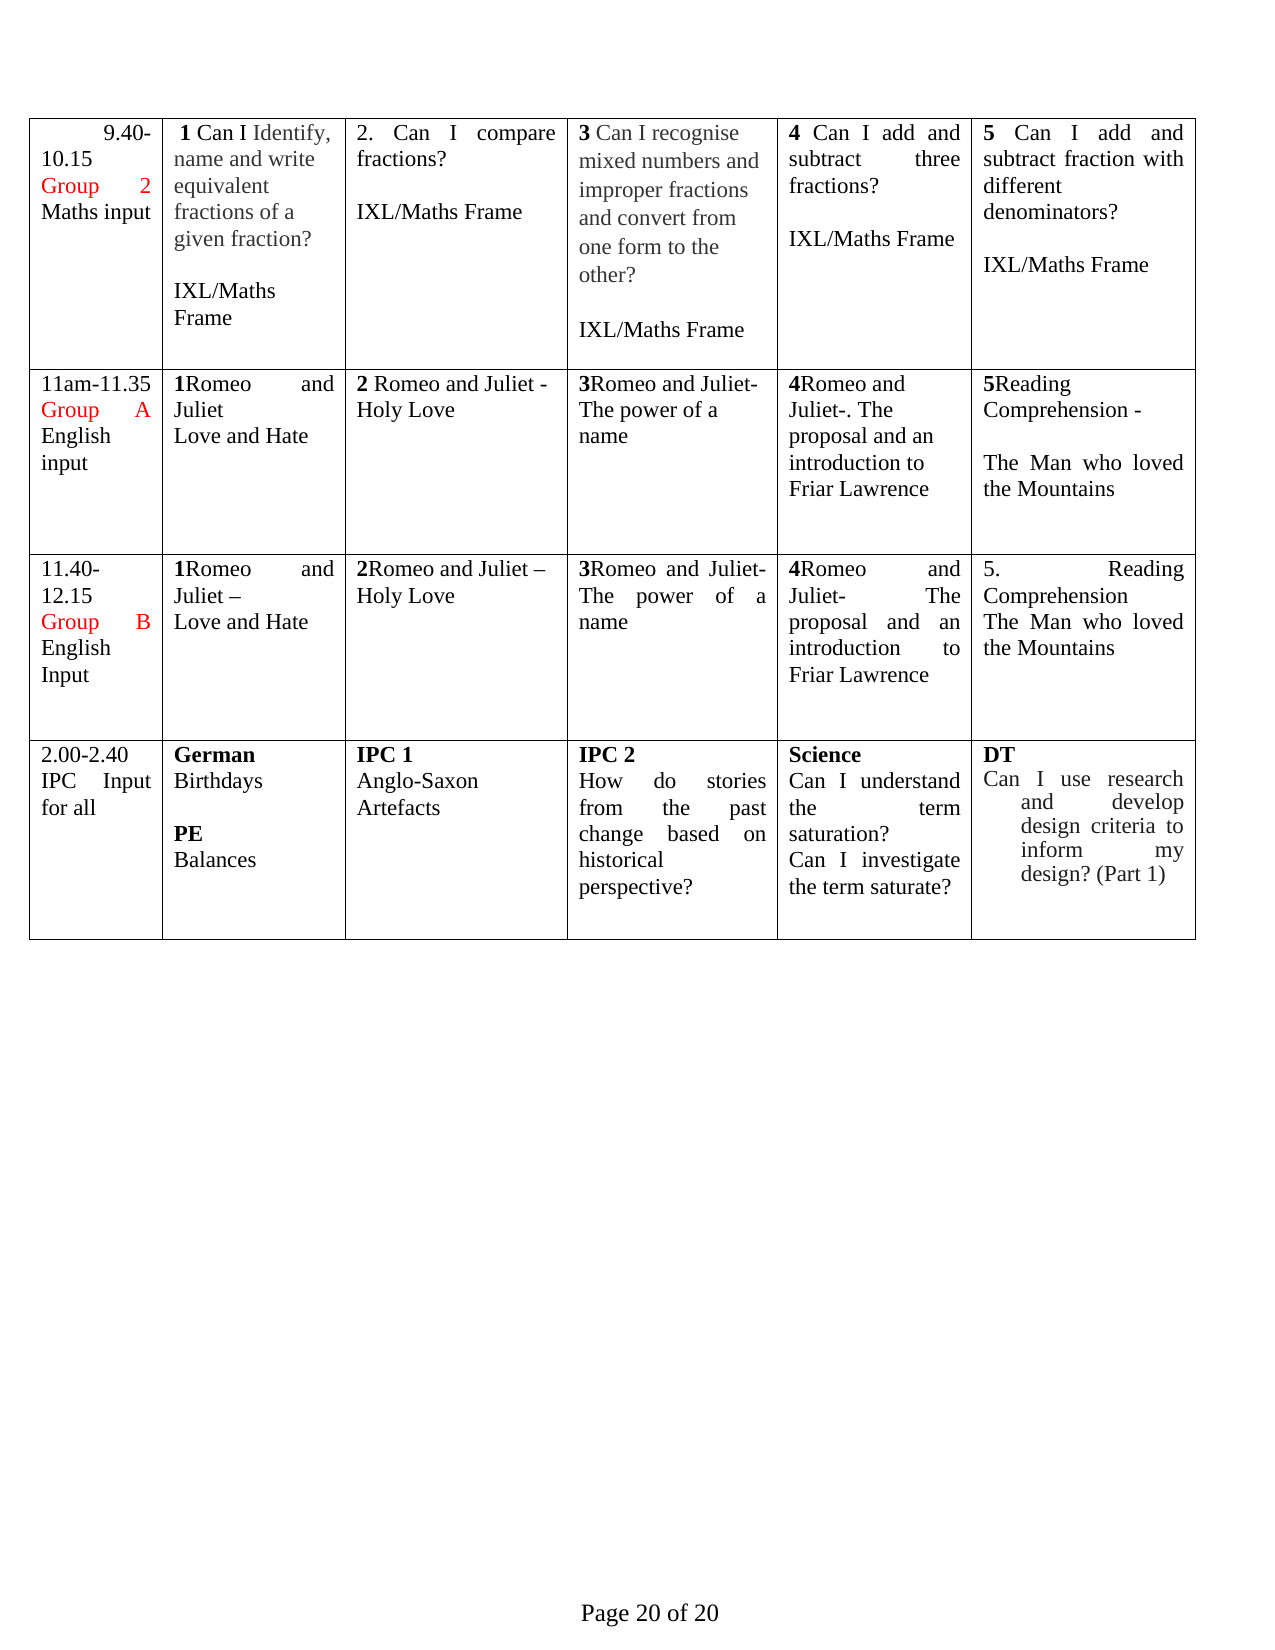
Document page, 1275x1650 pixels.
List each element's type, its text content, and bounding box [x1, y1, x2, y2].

table_cell 2Romeo and Juliet – Holy Love [346, 555, 567, 740]
table_cell 5. Reading Comprehension The Man who loved the Mountains [972, 555, 1195, 740]
table_cell 2. Can I compare fractions? IXL/Maths Frame [346, 119, 567, 369]
table_cell 4Romeo and Juliet- The proposal and an introduction to Friar Lawrence [778, 555, 971, 740]
table_cell DT Can I use research and develop design criteria to inform my design? (Part 1) [972, 741, 1195, 939]
table_cell 1Romeo and Juliet Love and Hate [163, 370, 345, 554]
table_cell 3Romeo and Juliet- The power of a name [568, 555, 777, 740]
table_cell 5Reading Comprehension - The Man who loved the Mountains [972, 370, 1195, 554]
table_cell 4Romeo and Juliet-. The proposal and an introduction to Friar Lawrence [778, 370, 971, 554]
table_cell 1Romeo and Juliet – Love and Hate [163, 555, 345, 740]
table_cell German Birthdays PE Balances [163, 741, 345, 939]
table_cell 5 Can I add and subtract fraction with different denominators? IXL/Maths Frame [972, 119, 1195, 369]
table_cell 2 Romeo and Juliet - Holy Love [346, 370, 567, 554]
table_cell 11am-11.35 Group A English input [30, 370, 162, 554]
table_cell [163, 119, 345, 369]
table_cell 2.00-2.40 IPC Input for all [30, 741, 162, 939]
table_cell IPC 1 Anglo-Saxon Artefacts [346, 741, 567, 939]
table_cell 4 Can I add and subtract three fractions? IXL/Maths Frame [778, 119, 971, 369]
table_cell 3 Can I recognise mixed numbers and improper fractions and convert from one form to the other? IXL/Maths Frame [568, 119, 777, 369]
table_cell Science Can I understand the term saturation? Can I investigate the term saturate? [778, 741, 971, 939]
table_cell 9.40- 10.15 Group 2 Maths input [30, 119, 162, 369]
table_cell IPC 2 How do stories from the past change based on historical perspective? [568, 741, 777, 939]
table_cell 3Romeo and Juliet- The power of a name [568, 370, 777, 554]
table_cell 11.40-12.15 Group B English Input [30, 555, 162, 740]
